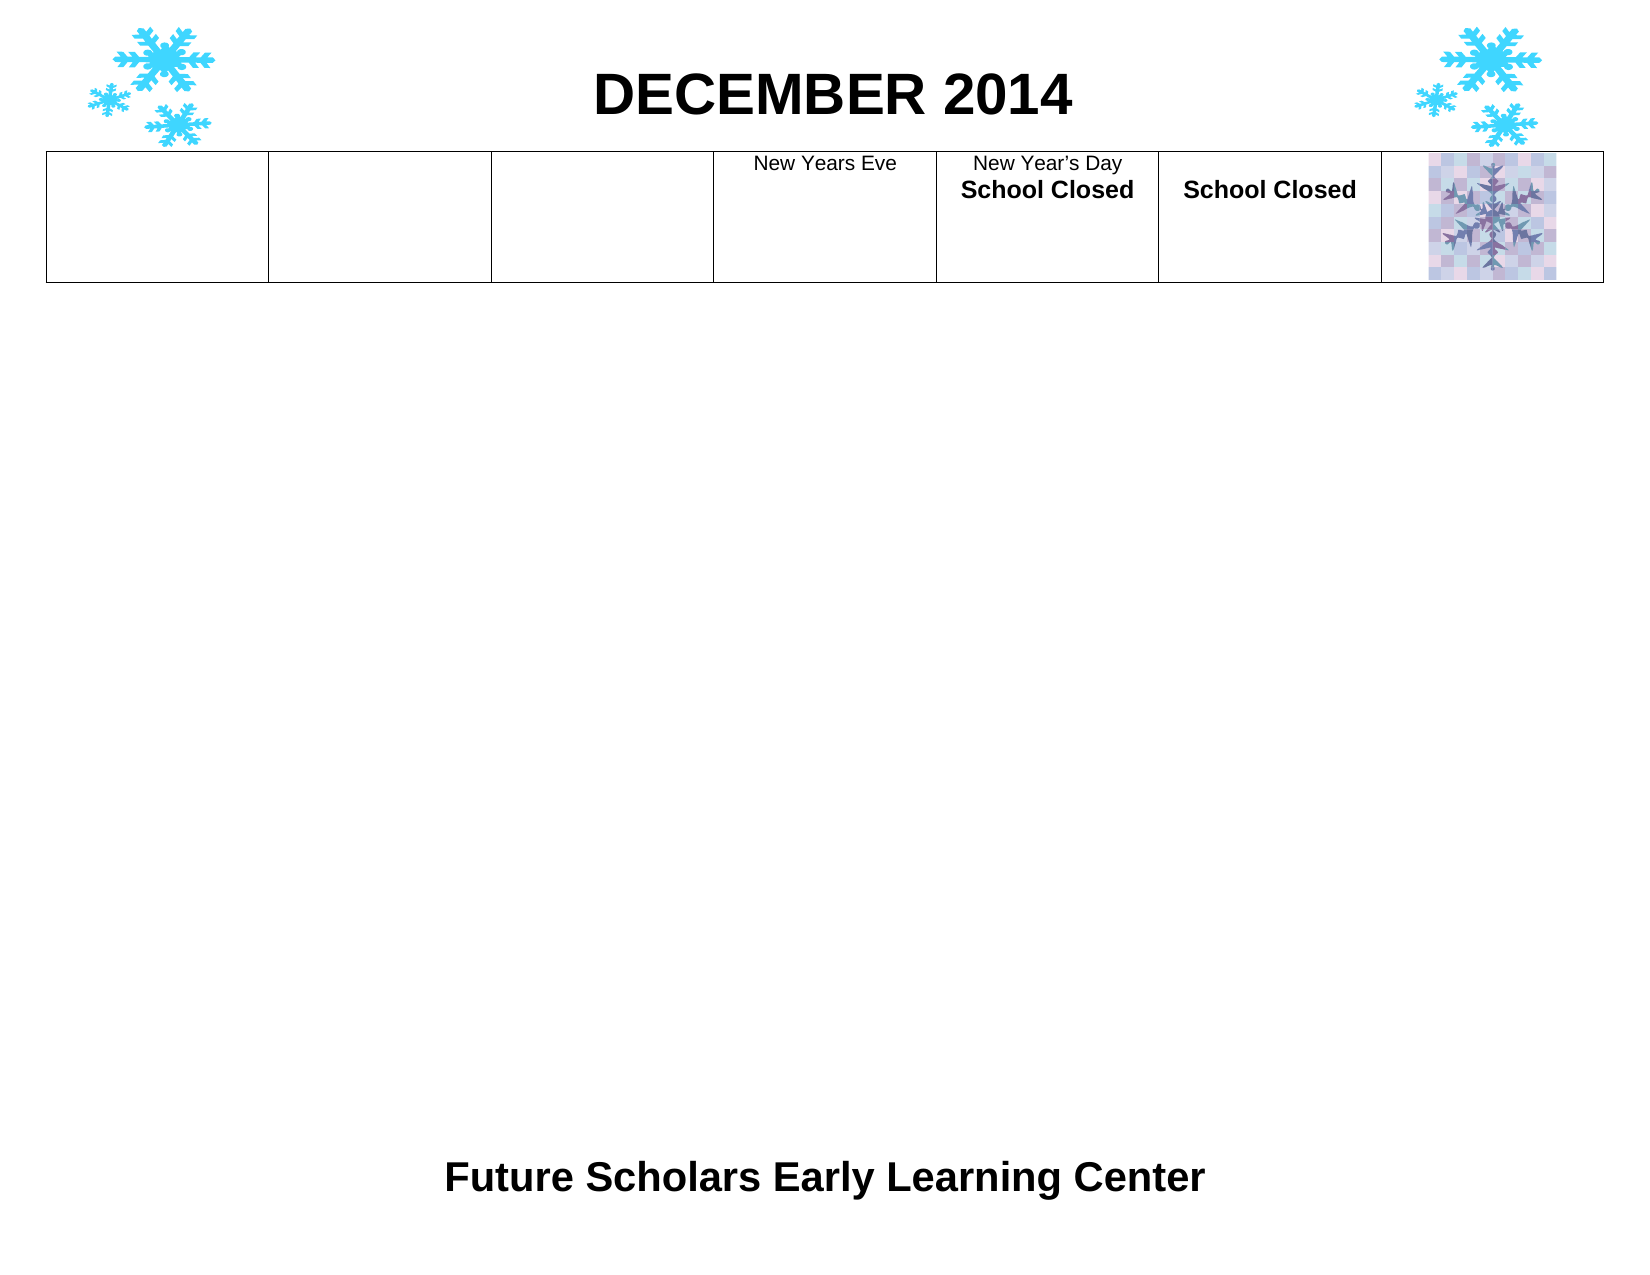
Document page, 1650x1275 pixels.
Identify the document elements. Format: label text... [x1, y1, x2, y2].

table_cell [269, 152, 491, 282]
table_cell [47, 152, 268, 282]
table_cell School Closed [1159, 152, 1381, 282]
table_cell New Year’s Day School Closed [937, 152, 1158, 282]
table_cell [1382, 152, 1603, 282]
table_cell New Years Eve [714, 152, 936, 282]
table_cell [492, 152, 713, 282]
